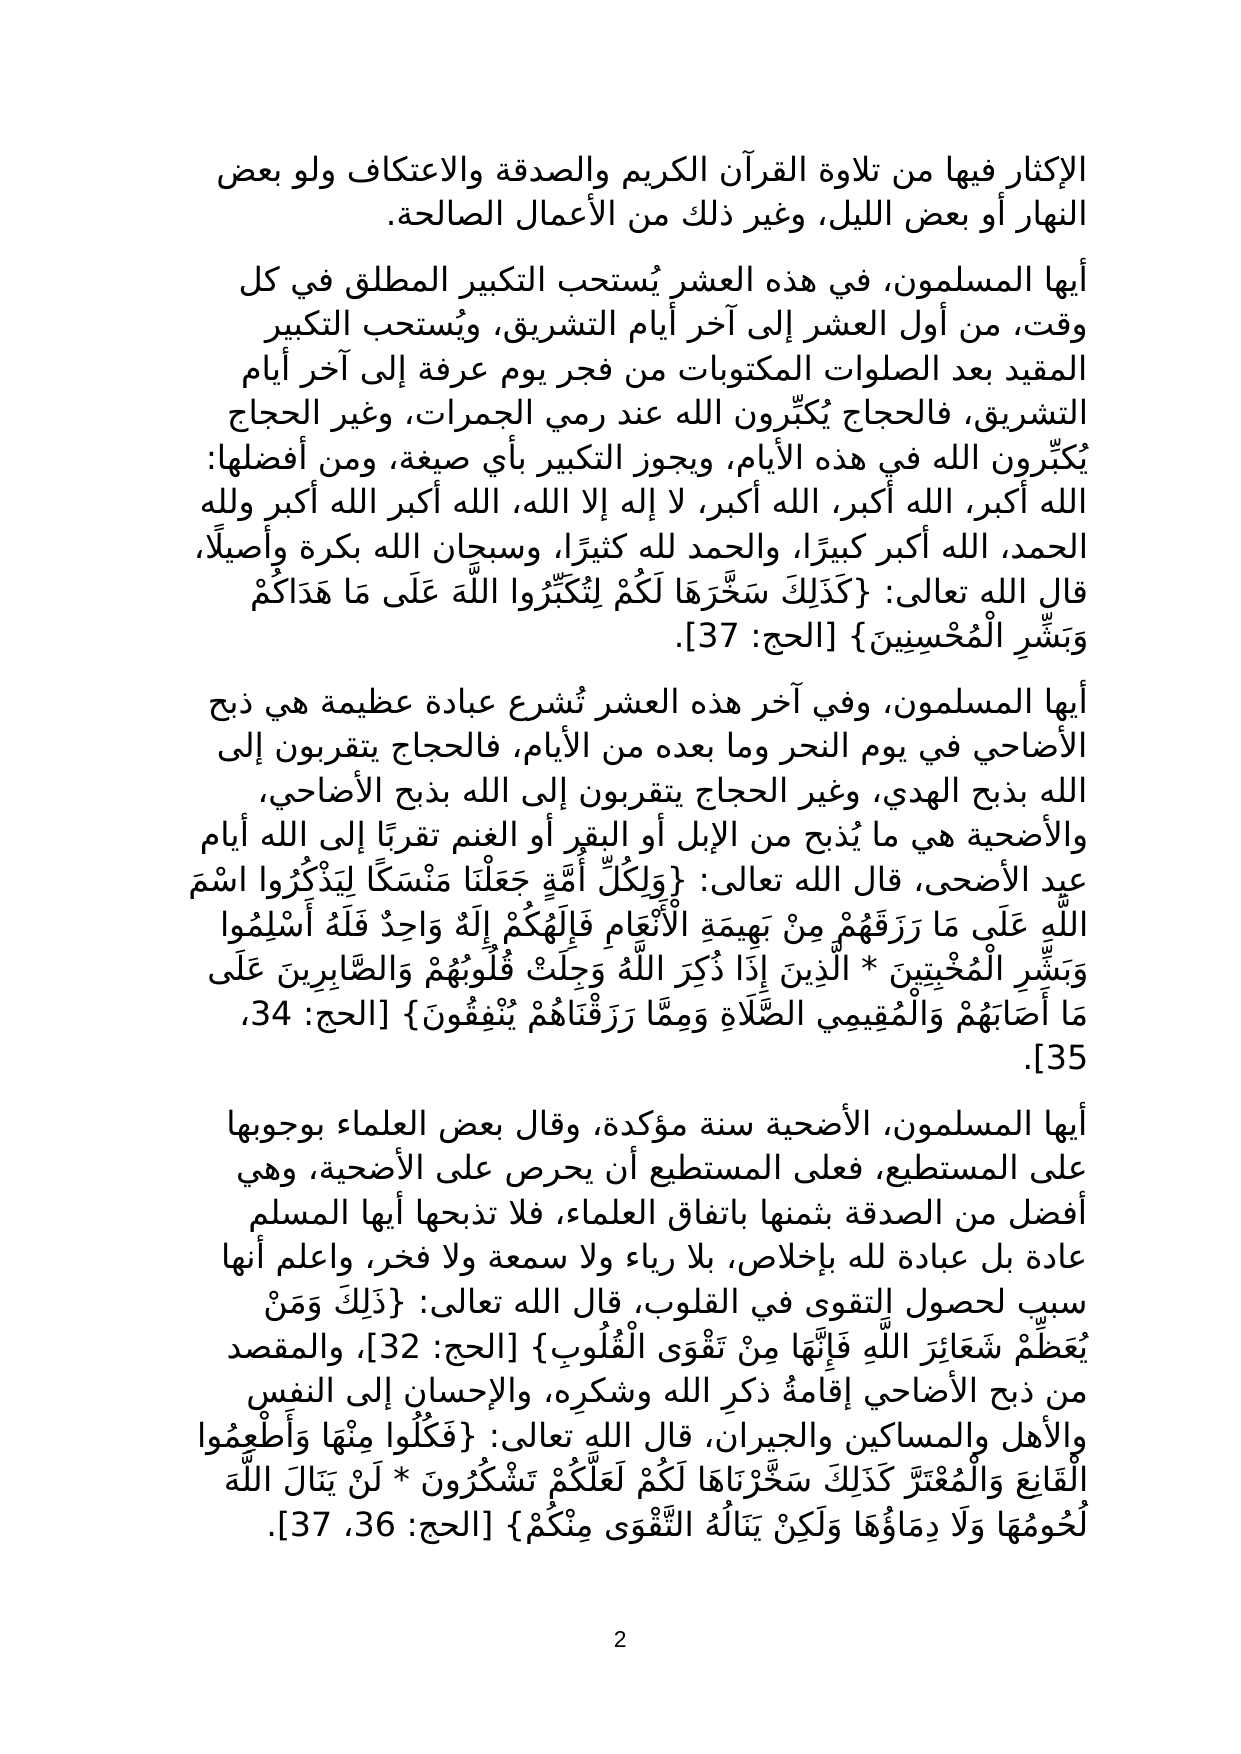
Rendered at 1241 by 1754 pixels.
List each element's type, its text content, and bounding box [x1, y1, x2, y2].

text أيها المسلمون، وفي آخر هذه العشر تُشرع عبادة عظيمة هي ذبح الأضاحي في يوم النحر وما بعده من الأيام، فالحجاج يتقربون إلى الله بذبح الهدي، وغير الحجاج يتقربون إلى الله بذبح الأضاحي، والأضحية هي ما يُذبح من الإبل أو البقر أو الغنم تقربًا إلى الله أيام عيد الأضحى، قال الله تعالى: {وَلِكُلِّ أُمَّةٍ جَعَلْنَا مَنْسَكًا لِيَذْكُرُوا اسْمَ اللَّهِ عَلَى مَا رَزَقَهُمْ مِنْ بَهِيمَةِ الْأَنْعَامِ فَإِلَهُكُمْ إِلَهٌ وَاحِدٌ فَلَهُ أَسْلِمُوا وَبَشِّرِ الْمُخْبِتِينَ * الَّذِينَ إِذَا ذُكِرَ اللَّهُ وَجِلَتْ قُلُوبُهُمْ وَالصَّابِرِينَ عَلَى مَا أَصَابَهُمْ وَالْمُقِيمِي الصَّلَاةِ وَمِمَّا رَزَقْنَاهُمْ يُنْفِقُونَ} [الحج: 34، 35]. [187, 682, 1088, 1078]
text أيها المسلمون، في هذه العشر يُستحب التكبير المطلق في كل وقت، من أول العشر إلى آخر أيام التشريق، ويُستحب التكبير المقيد بعد الصلوات المكتوبات من فجر يوم عرفة إلى آخر أيام التشريق، فالحجاج يُكبِّرون الله عند رمي الجمرات، وغير الحجاج يُكبِّرون الله في هذه الأيام، ويجوز التكبير بأي صيغة، ومن أفضلها: الله أكبر، الله أكبر، الله أكبر، لا إله إلا الله، الله أكبر الله أكبر ولله الحمد، الله أكبر كبيرًا، والحمد لله كثيرًا، وسبحان الله بكرة وأصيلًا، قال الله تعالى: {كَذَلِكَ سَخَّرَهَا لَكُمْ لِتُكَبِّرُوا اللَّهَ عَلَى مَا هَدَاكُمْ وَبَشِّرِ الْمُحْسِنِينَ} [الحج: 37]. [187, 260, 1088, 656]
text أيها المسلمون، الأضحية سنة مؤكدة، وقال بعض العلماء بوجوبها على المستطيع، فعلى المستطيع أن يحرص على الأضحية، وهي أفضل من الصدقة بثمنها باتفاق العلماء، فلا تذبحها أيها المسلم عادة بل عبادة لله بإخلاص، بلا رياء ولا سمعة ولا فخر، واعلم أنها سبب لحصول التقوى في القلوب، قال الله تعالى: {ذَلِكَ وَمَنْ يُعَظِّمْ شَعَائِرَ اللَّهِ فَإِنَّهَا مِنْ تَقْوَى الْقُلُوبِ} [الحج: 32]، والمقصد من ذبح الأضاحي إقامةُ ذكرِ الله وشكرِه، والإحسان إلى النفس والأهل والمساكين والجيران، قال الله تعالى: {فَكُلُوا مِنْهَا وَأَطْعِمُوا الْقَانِعَ وَالْمُعْتَرَّ كَذَلِكَ سَخَّرْنَاهَا لَكُمْ لَعَلَّكُمْ تَشْكُرُونَ * لَنْ يَنَالَ اللَّهَ لُحُومُهَا وَلَا دِمَاؤُهَا وَلَكِنْ يَنَالُهُ التَّقْوَى مِنْكُمْ} [الحج: 36، 37]. [187, 1104, 1088, 1544]
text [187, 150, 1088, 233]
